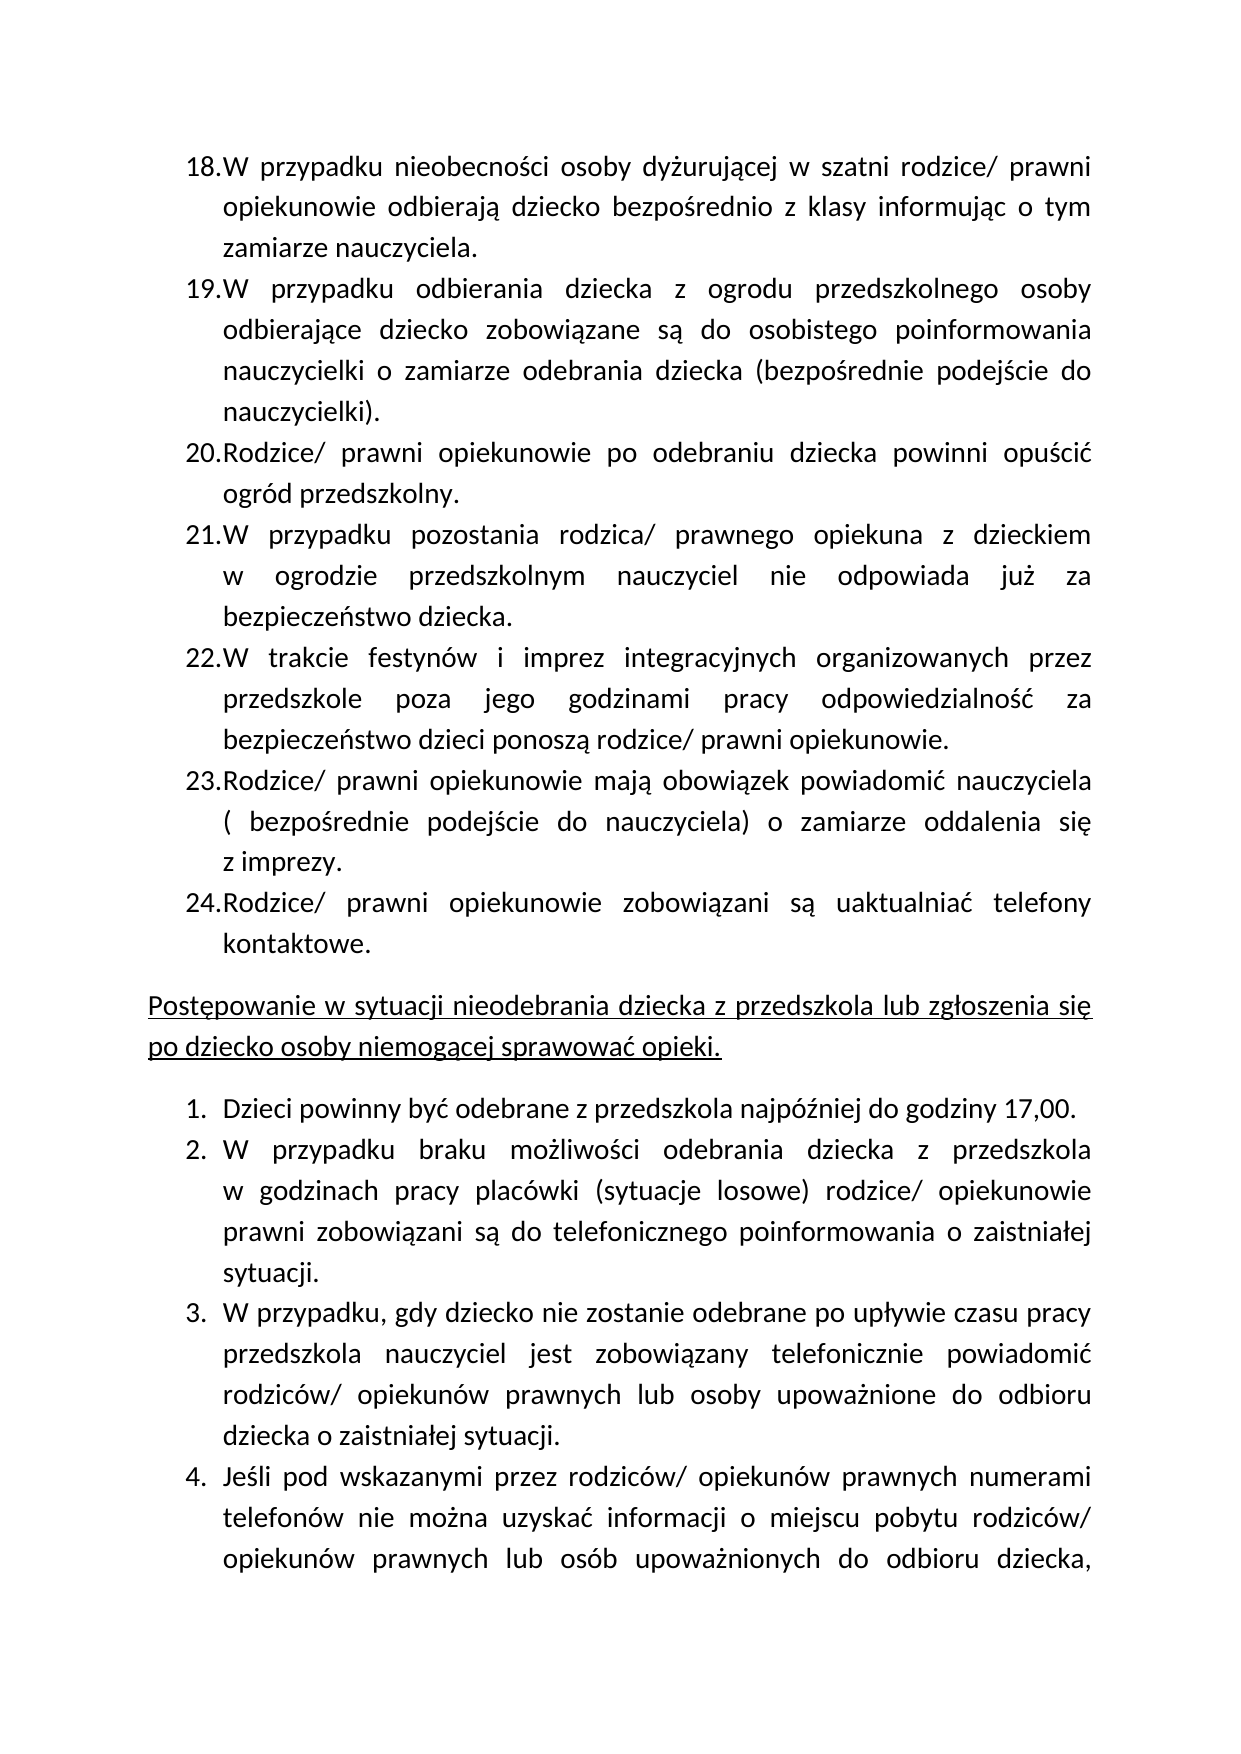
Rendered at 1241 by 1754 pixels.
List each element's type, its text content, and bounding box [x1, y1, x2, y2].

text Postępowanie w sytuacji nieodebrania dziecka z przedszkola lub zgłoszenia się po dziecko osoby niemogącej sprawować opieki. [148, 1019, 1093, 1064]
list Rodzice/ prawni opiekunowie mają obowiązek powiadomić nauczyciela ( bezpośrednie podejście do nauczyciela) o zamiarze oddalenia się z imprezy. [185, 762, 1093, 879]
text Postępowanie w sytuacji nieodebrania dziecka z przedszkola lub zgłoszenia się po dziecko osoby niemogącej sprawować opieki. [148, 987, 1093, 1018]
list W przypadku braku możliwości odebrania dziecka z przedszkola w godzinach pracy placówki (sytuacje losowe) rodzice/ opiekunowie prawni zobowiązani są do telefonicznego poinformowania o zaistniałej sytuacji. [185, 1131, 1093, 1289]
list Dzieci powinny być odebrane z przedszkola najpóźniej do godziny 17,00. [185, 1090, 1093, 1126]
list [185, 1458, 1093, 1576]
list W przypadku pozostania rodzica/ prawnego opiekuna z dzieckiem w ogrodzie przedszkolnym nauczyciel nie odpowiada już za bezpieczeństwo dziecka. [185, 516, 1093, 633]
list Rodzice/ prawni opiekunowie po odebraniu dziecka powinni opuścić ogród przedszkolny. [185, 434, 1093, 511]
list Rodzice/ prawni opiekunowie zobowiązani są uaktualniać telefony kontaktowe. [185, 884, 1093, 961]
list W trakcie festynów i imprez integracyjnych organizowanych przez przedszkole poza jego godzinami pracy odpowiedzialność za bezpieczeństwo dzieci ponoszą rodzice/ prawni opiekunowie. [185, 639, 1093, 756]
list W przypadku, gdy dziecko nie zostanie odebrane po upływie czasu pracy przedszkola nauczyciel jest zobowiązany telefonicznie powiadomić rodziców/ opiekunów prawnych lub osoby upoważnione do odbioru dziecka o zaistniałej sytuacji. [185, 1294, 1093, 1453]
list W przypadku odbierania dziecka z ogrodu przedszkolnego osoby odbierające dziecko zobowiązane są do osobistego poinformowania nauczycielki o zamiarze odebrania dziecka (bezpośrednie podejście do nauczycielki). [185, 270, 1093, 429]
list W przypadku nieobecności osoby dyżurującej w szatni rodzice/ prawni opiekunowie odbierają dziecko bezpośrednio z klasy informując o tym zamiarze nauczyciela. [185, 148, 1093, 265]
